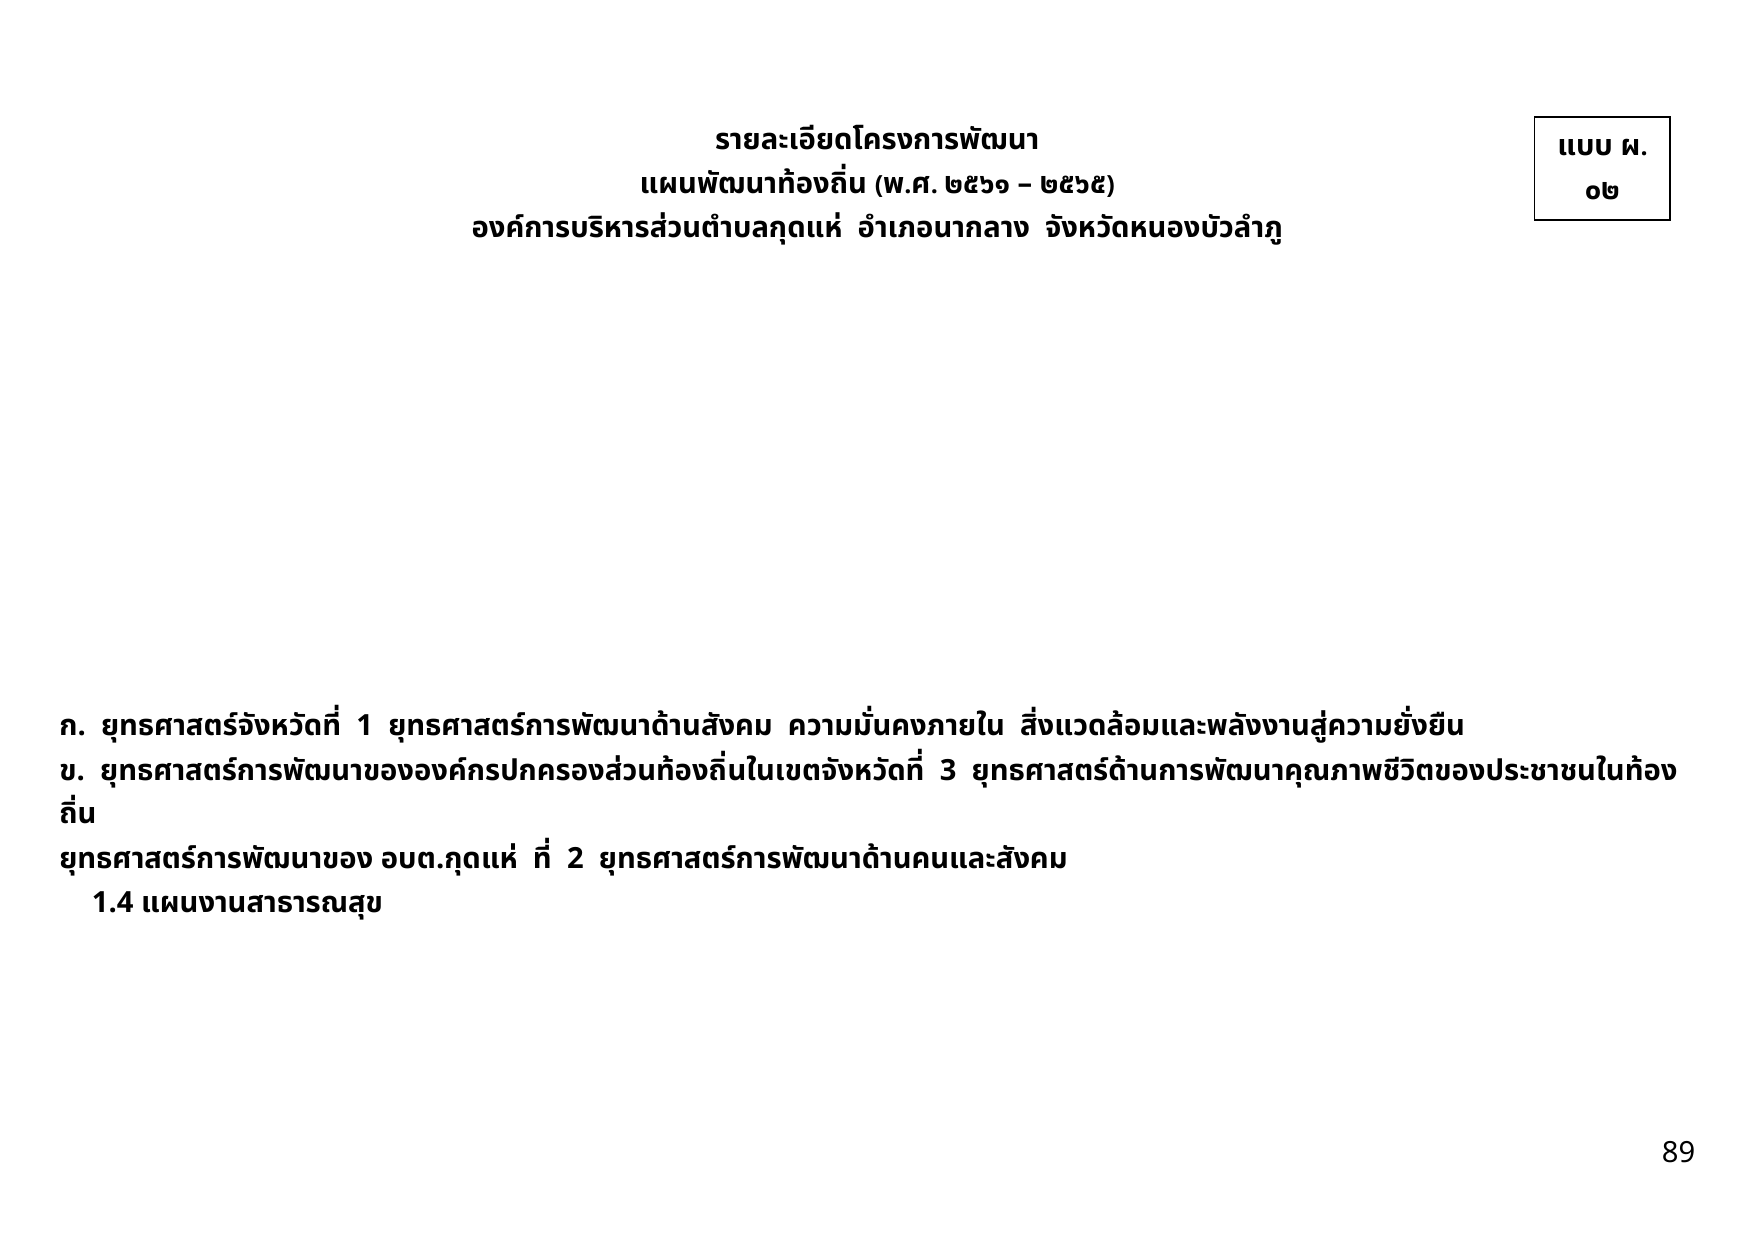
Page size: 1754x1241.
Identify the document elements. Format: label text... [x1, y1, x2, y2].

text ยุทธศาสตร์การพัฒนาของ อบต.กุดแห่ ที่ 2 ยุทธศาสตร์การพัฒนาด้านคนและสังคม [59, 837, 1695, 881]
text ข. ยุทธศาสตร์การพัฒนาขององค์กรปกครองส่วนท้องถิ่นในเขตจังหวัดที่ 3 ยุทธศาสตร์ด้านการพัฒนาคุณภาพชีวิตของประชาชนในท้องถิ่น [59, 749, 1695, 837]
text 1.4 แผนงานสาธารณสุข [92, 881, 1695, 926]
text ก. ยุทธศาสตร์จังหวัดที่ 1 ยุทธศาสตร์การพัฒนาด้านสังคม ความมั่นคงภายใน สิ่งแวดล้อมและพลังงานสู่ความยั่งยืน [59, 704, 1695, 749]
